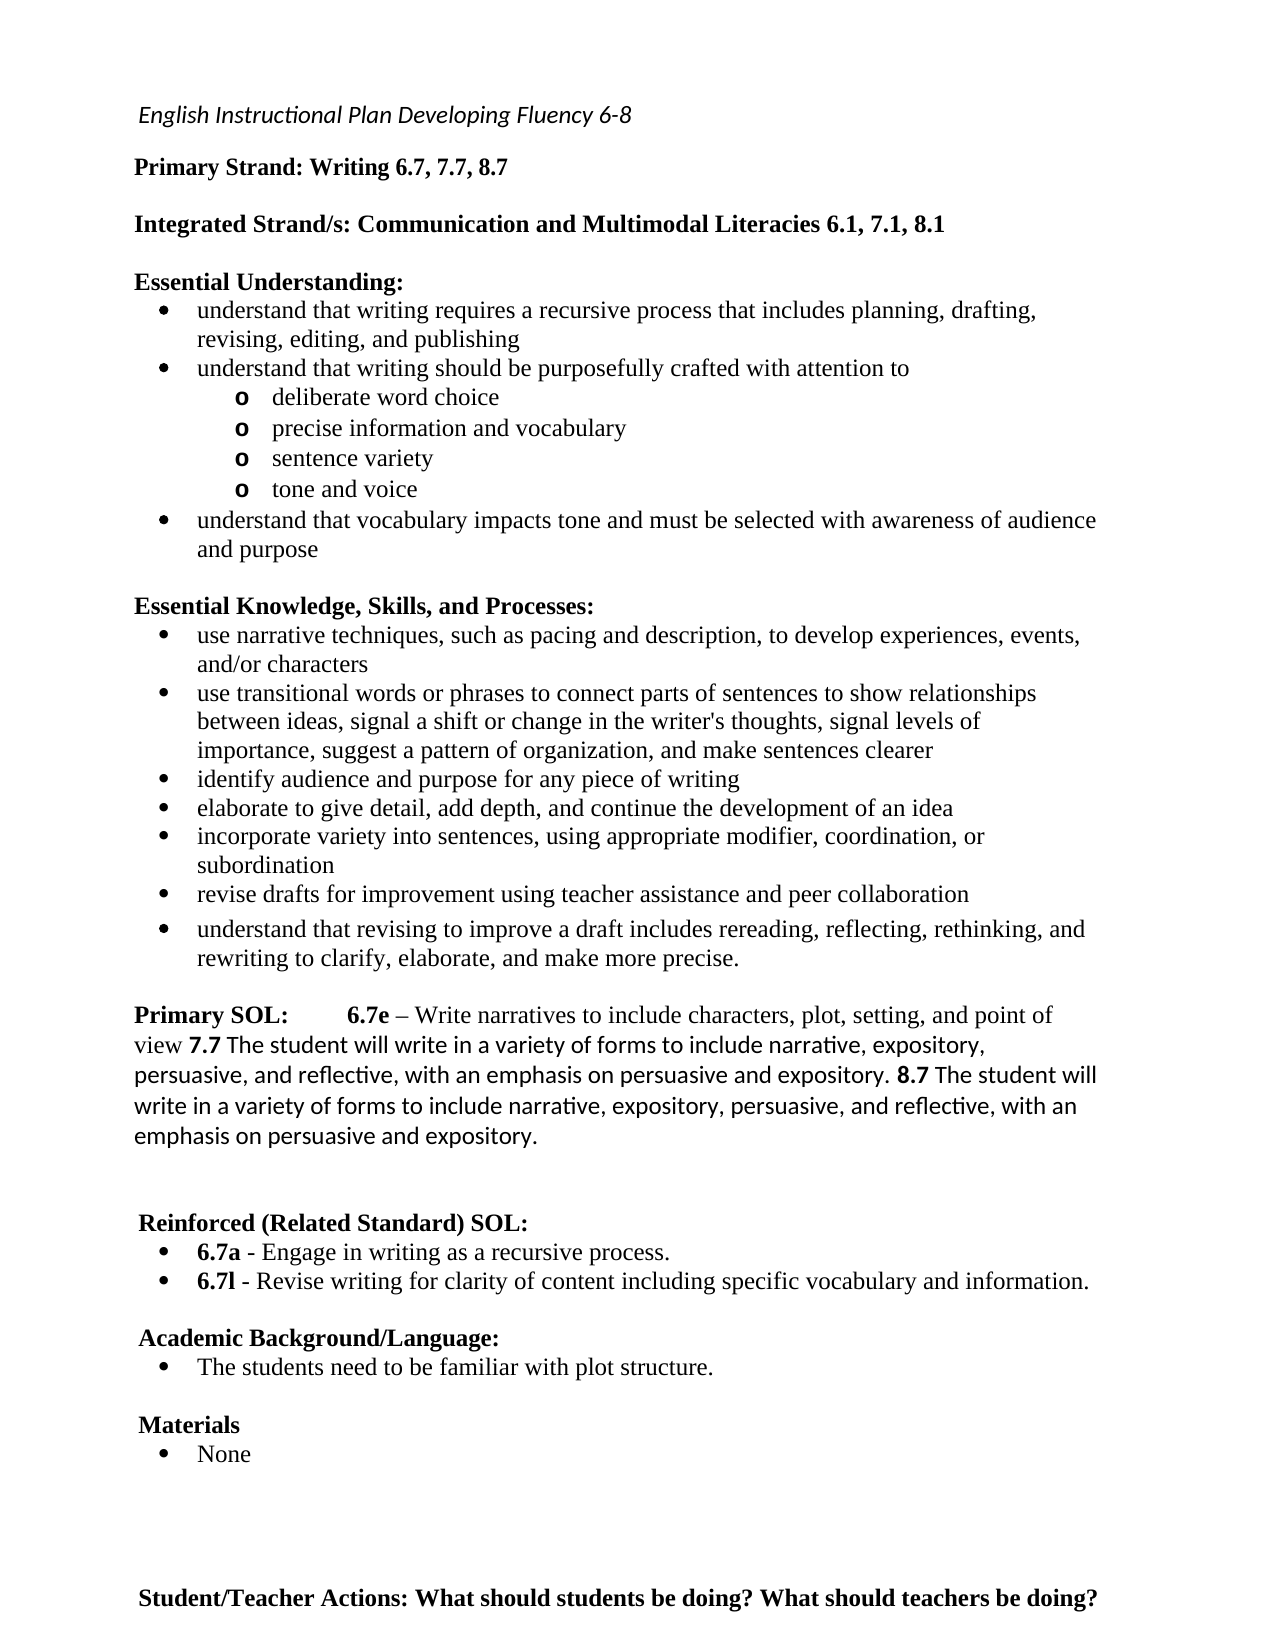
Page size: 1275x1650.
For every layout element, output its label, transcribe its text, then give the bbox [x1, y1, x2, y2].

subtitle Student/Teacher Actions: What should students be doing? What should teachers be doing? [138, 1583, 1104, 1612]
list The students need to be familiar with plot structure. [159, 1352, 1104, 1381]
list understand that writing should be purposefully crafted with attention to [159, 353, 1104, 382]
list 6.7a - Engage in writing as a recursive process. [159, 1237, 1104, 1266]
list understand that vocabulary impacts tone and must be selected with awareness of audience and purpose [159, 505, 1104, 563]
list incorporate variety into sentences, using appropriate modifier, coordination, or subordination [159, 821, 1104, 879]
list precise information and vocabulary [234, 413, 1104, 443]
list understand that revising to improve a draft includes rereading, reflecting, rethinking, and rewriting to clarify, elaborate, and make more precise. [159, 914, 1104, 971]
subtitle Integrated Strand/s: Communication and Multimodal Literacies 6.1, 7.1, 8.1 [134, 209, 1104, 238]
list sentence variety [234, 443, 1104, 474]
subtitle Materials [138, 1410, 1104, 1438]
list revise drafts for improvement using teacher assistance and peer collaboration [159, 879, 1104, 908]
list use narrative techniques, such as pacing and description, to develop experiences, events, and/or characters [159, 620, 1104, 678]
subtitle Essential Knowledge, Skills, and Processes: [134, 591, 1104, 620]
text English Instructional Plan Developing Fluency 6-8 [122, 104, 1104, 128]
list identify audience and purpose for any piece of writing [159, 764, 1104, 793]
list None [159, 1439, 1104, 1468]
subtitle Primary Strand: Writing 6.7, 7.7, 8.7 [134, 152, 1104, 181]
list tone and voice [234, 474, 1104, 505]
subtitle Academic Background/Language: [138, 1323, 1104, 1352]
list use transitional words or phrases to connect parts of sentences to show relationships between ideas, signal a shift or change in the writer's thoughts, signal levels of importance, suggest a pattern of organization, and make sentences clearer [159, 678, 1104, 764]
list 6.7l - Revise writing for clarity of content including specific vocabulary and information. [159, 1266, 1104, 1295]
subtitle Reinforced (Related Standard) SOL: [138, 1208, 1104, 1237]
subtitle Primary SOL: 6.7e – Write narratives to include characters, plot, setting, and point of view 7.7 The student will write in a variety of forms to include narrative, expository, persuasive, and reflective, with an emphasis on persuasive and expository. 8.7 The student will write in a variety of forms to include narrative, expository, persuasive, and reflective, with an emphasis on persuasive and expository. [134, 1000, 1104, 1151]
list deliberate word choice [234, 382, 1104, 413]
list understand that writing requires a recursive process that includes planning, drafting, revising, editing, and publishing [159, 296, 1104, 353]
subtitle Essential Understanding: [134, 267, 1104, 296]
list elaborate to give detail, add depth, and continue the development of an idea [159, 793, 1104, 821]
